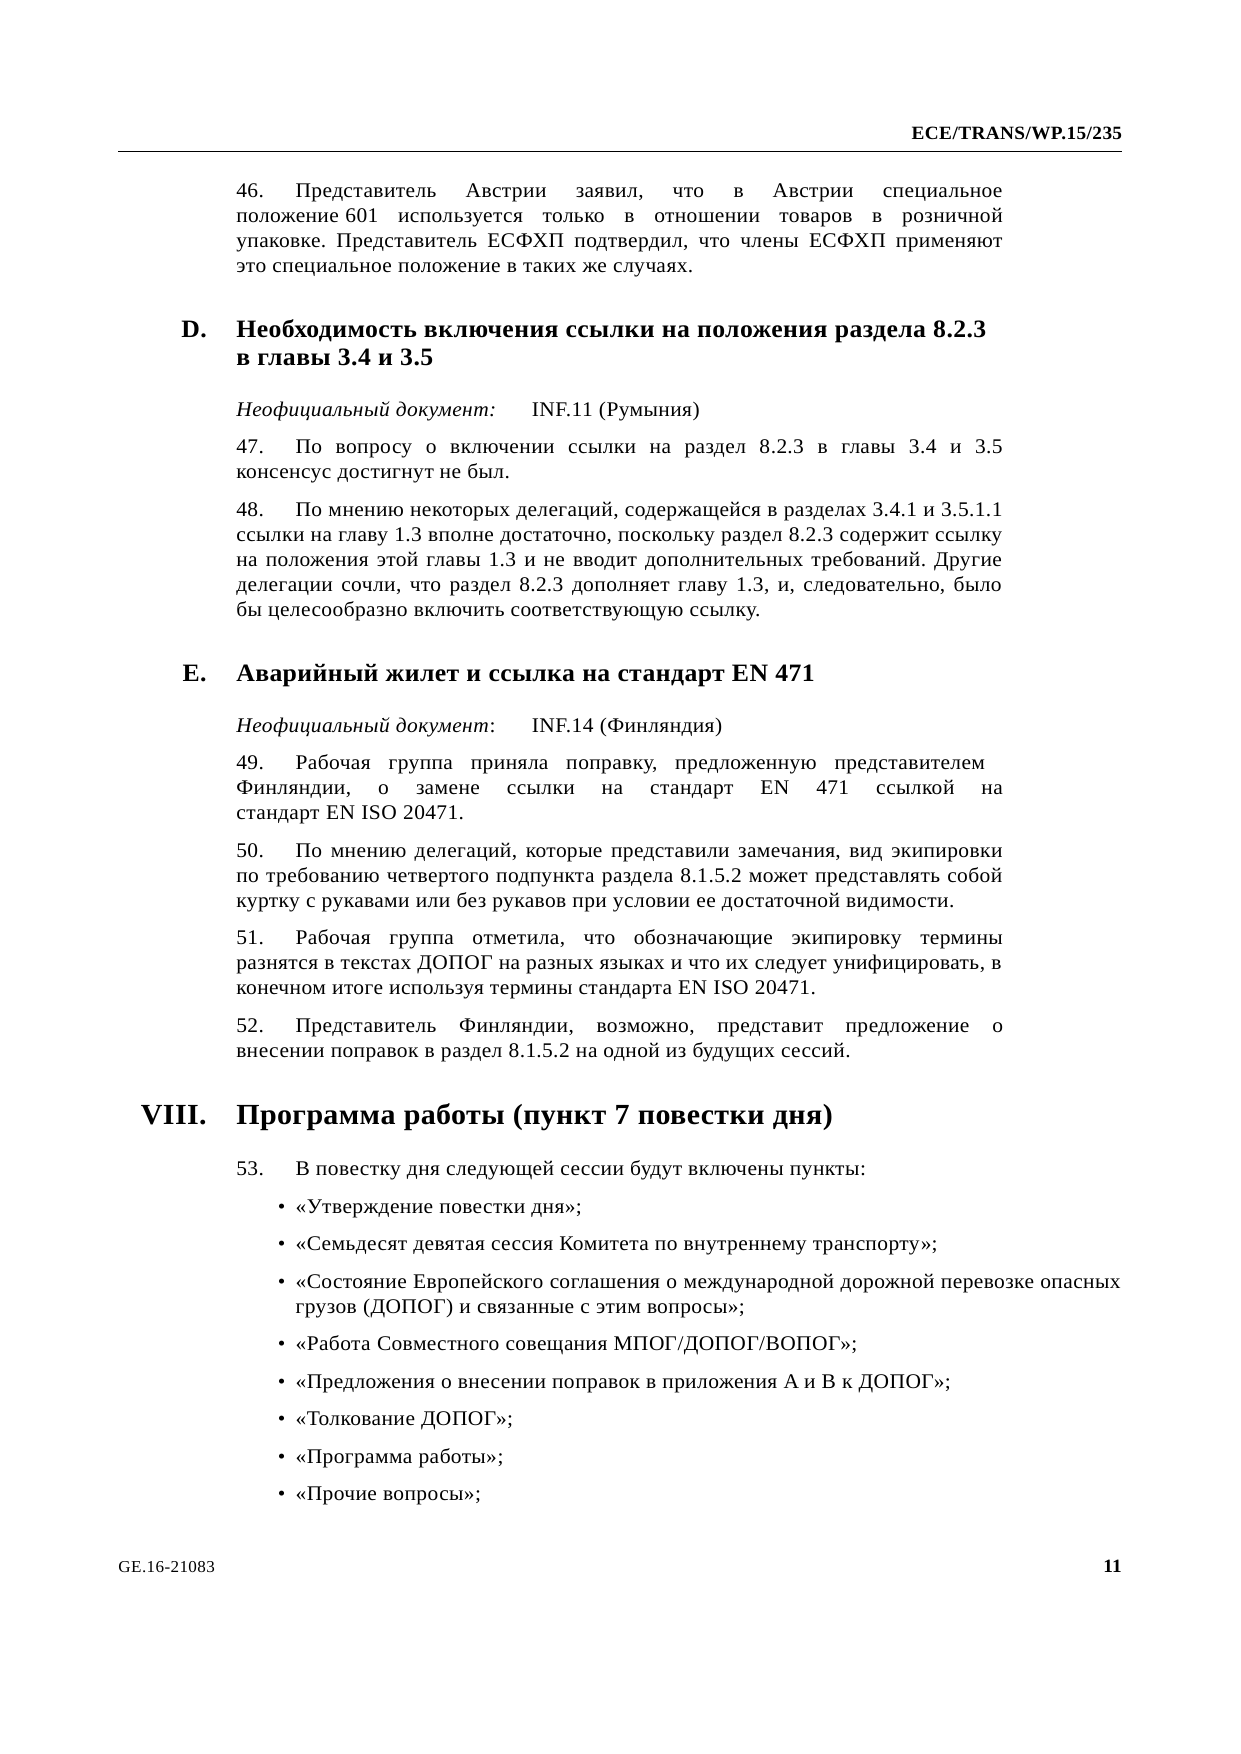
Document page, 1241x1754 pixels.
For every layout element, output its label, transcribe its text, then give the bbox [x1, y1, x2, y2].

text 46. Представитель Австрии заявил, что в Австрии специальное положение 601 используется только в отношении товаров в розничной упаковке. Представитель ЕСФХП подтвердил, что члены ЕСФХП применяют это специальное положение в таких же случаях. [236, 177, 1004, 277]
text «Семьдесят девятая сессия Комитета по внутреннему транспорту»; [278, 1230, 1122, 1255]
text Неофициальный документ: INF.11 (Румыния) [236, 396, 1004, 421]
text D. Необходимость включения ссылки на положения раздела 8.2.3 в главы 3.4 и 3.5 [118, 315, 1004, 371]
text «Прочие вопросы»; [278, 1480, 1122, 1505]
text «Толкование ДОПОГ»; [278, 1405, 1122, 1430]
text 49. Рабочая группа приняла поправку, предложенную представителем Финляндии, о замене ссылки на стандарт EN 471 ссылкой на стандарт EN ISO 20471. [236, 749, 1004, 824]
text Неофициальный документ: INF.14 (Финляндия) [236, 712, 1004, 737]
text 53. В повестку дня следующей сессии будут включены пункты: [236, 1155, 1004, 1180]
text 48. По мнению некоторых делегаций, содержащейся в разделах 3.4.1 и 3.5.1.1 ссылки на главу 1.3 вполне достаточно, поскольку раздел 8.2.3 содержит ссылку на положения этой главы 1.3 и не вводит дополнительных требований. Другие делегации сочли, что раздел 8.2.3 дополняет главу 1.3, и, следовательно, было бы целесообразно включить соответствующую ссылку. [236, 496, 1004, 621]
text E. Аварийный жилет и ссылка на стандарт EN 471 [118, 658, 1004, 687]
text VIII. Программа работы (пункт 7 повестки дня) [118, 1099, 1004, 1130]
text 51. Рабочая группа отметила, что обозначающие экипировку термины разнятся в текстах ДОПОГ на разных языках и что их следует унифицировать, в конечном итоге используя термины стандарта EN ISO 20471. [236, 924, 1004, 999]
text «Состояние Европейского соглашения о международной дорожной перевозке опасных грузов (ДОПОГ) и связанные с этим вопросы»; [278, 1268, 1122, 1318]
text «Программа работы»; [278, 1443, 1122, 1468]
text «Работа Совместного совещания МПОГ/ДОПОГ/ВОПОГ»; [278, 1330, 1122, 1355]
text «Предложения о внесении поправок в приложения A и B к ДОПОГ»; [278, 1368, 1122, 1393]
text 50. По мнению делегаций, которые представили замечания, вид экипировки по требованию четвертого подпункта раздела 8.1.5.2 может представлять собой куртку с рукавами или без рукавов при условии ее достаточной видимости. [236, 837, 1004, 912]
text 47. По вопросу о включении ссылки на раздел 8.2.3 в главы 3.4 и 3.5 консенсус достигнут не был. [236, 433, 1004, 483]
text 52. Представитель Финляндии, возможно, представит предложение о внесении поправок в раздел 8.1.5.2 на одной из будущих сессий. [236, 1012, 1004, 1062]
text «Утверждение повестки дня»; [278, 1193, 1122, 1218]
